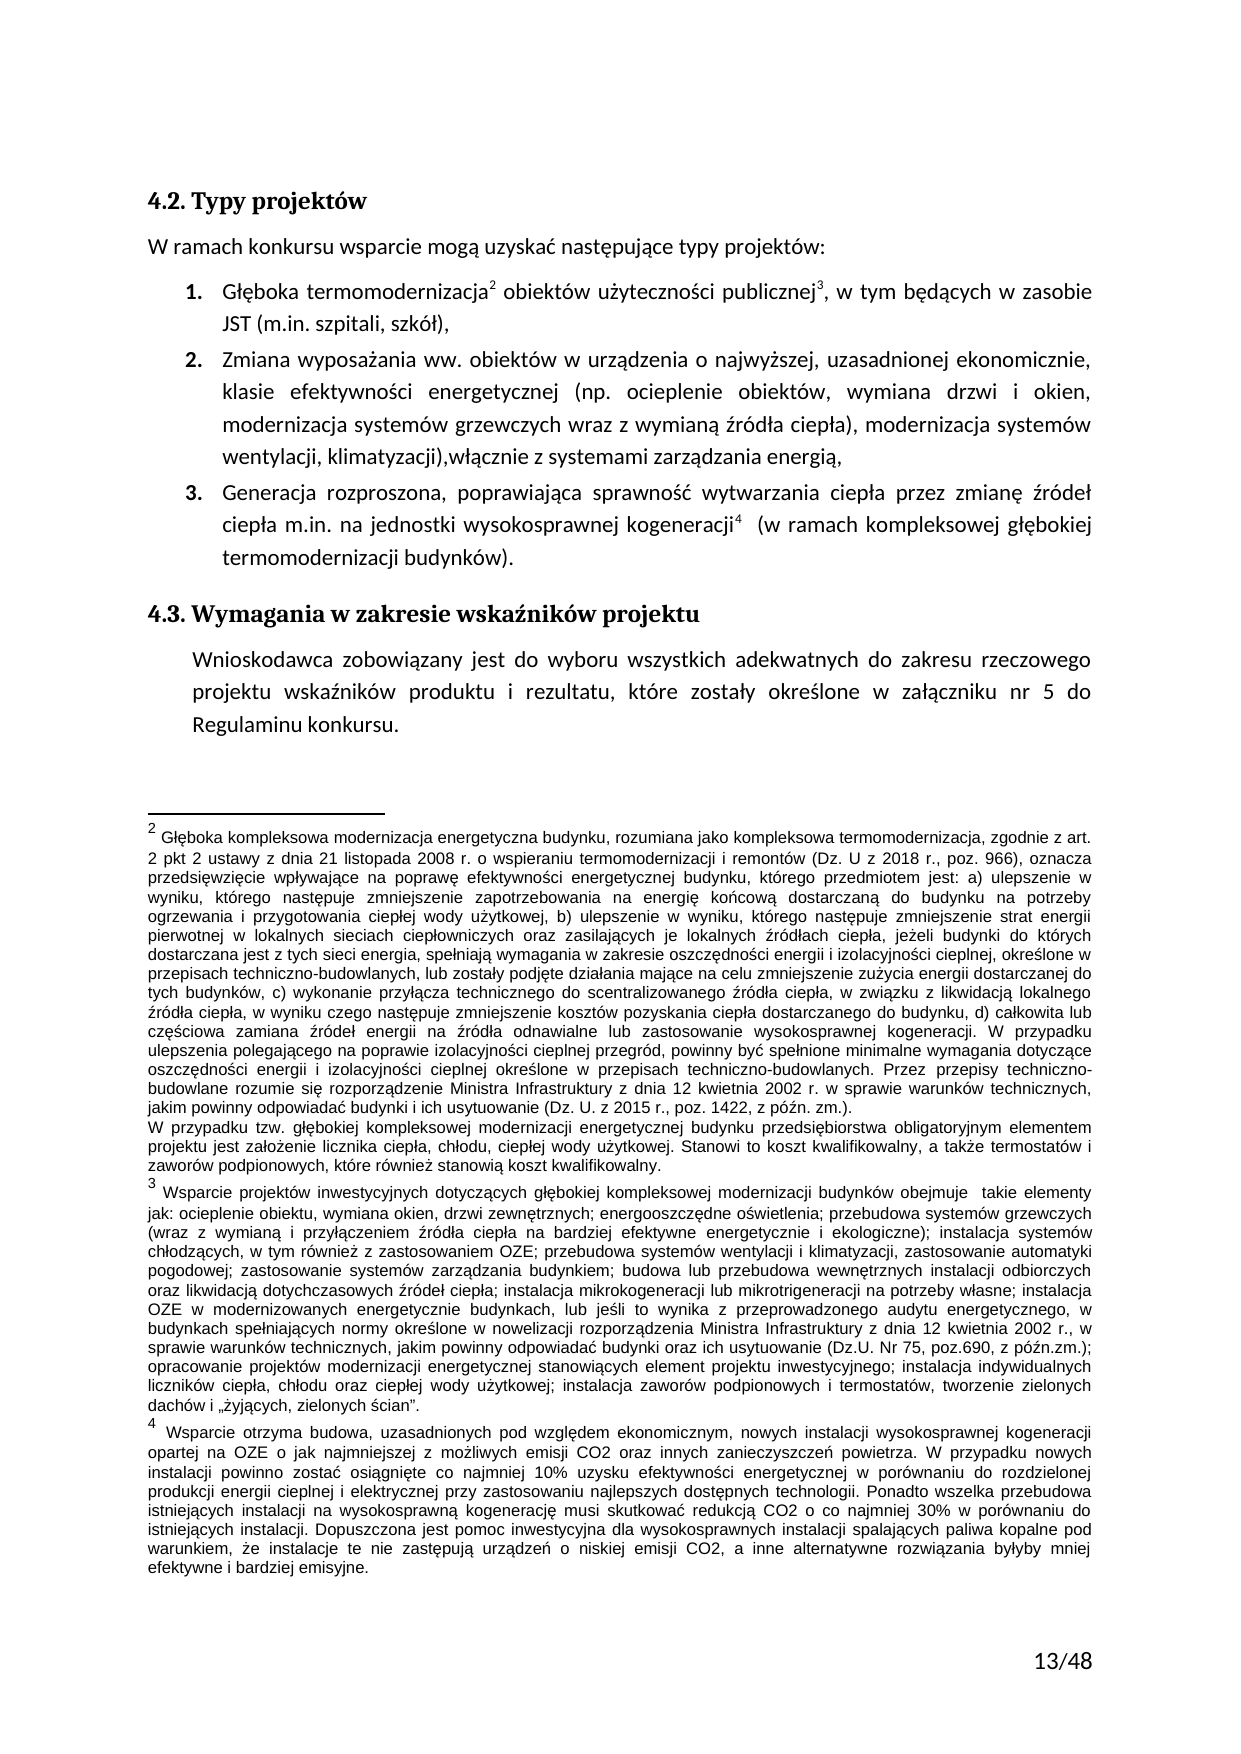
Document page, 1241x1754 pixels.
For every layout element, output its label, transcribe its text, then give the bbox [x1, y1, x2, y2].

subtitle 4.2. Typy projektów [148, 187, 1092, 215]
list Zmiana wyposażania ww. obiektów w urządzenia o najwyższej, uzasadnionej ekonomicznie, klasie efektywności energetycznej (np. ocieplenie obiektów, wymiana drzwi i okien, modernizacja systemów grzewczych wraz z wymianą źródła ciepła), modernizacja systemów wentylacji, klimatyzacji),włącznie z systemami zarządzania energią, [185, 345, 1092, 470]
text Wnioskodawca zobowiązany jest do wyboru wszystkich adekwatnych do zakresu rzeczowego projektu wskaźników produktu i rezultatu, które zostały określone w załączniku nr 5 do Regulaminu konkursu. [192, 645, 1092, 738]
list Generacja rozproszona, poprawiająca sprawność wytwarzania ciepła przez zmianę źródeł ciepła m.in. na jednostki wysokosprawnej kogeneracji (w ramach kompleksowej głębokiej termomodernizacji budynków). [185, 478, 1092, 571]
subtitle 4.3. Wymagania w zakresie wskaźników projektu [148, 600, 1092, 628]
text W ramach konkursu wsparcie mogą uzyskać następujące typy projektów: [148, 232, 1092, 260]
list Głęboka termomodernizacja obiektów użyteczności publicznej, w tym będących w zasobie JST (m.in. szpitali, szkół), [185, 277, 1092, 337]
